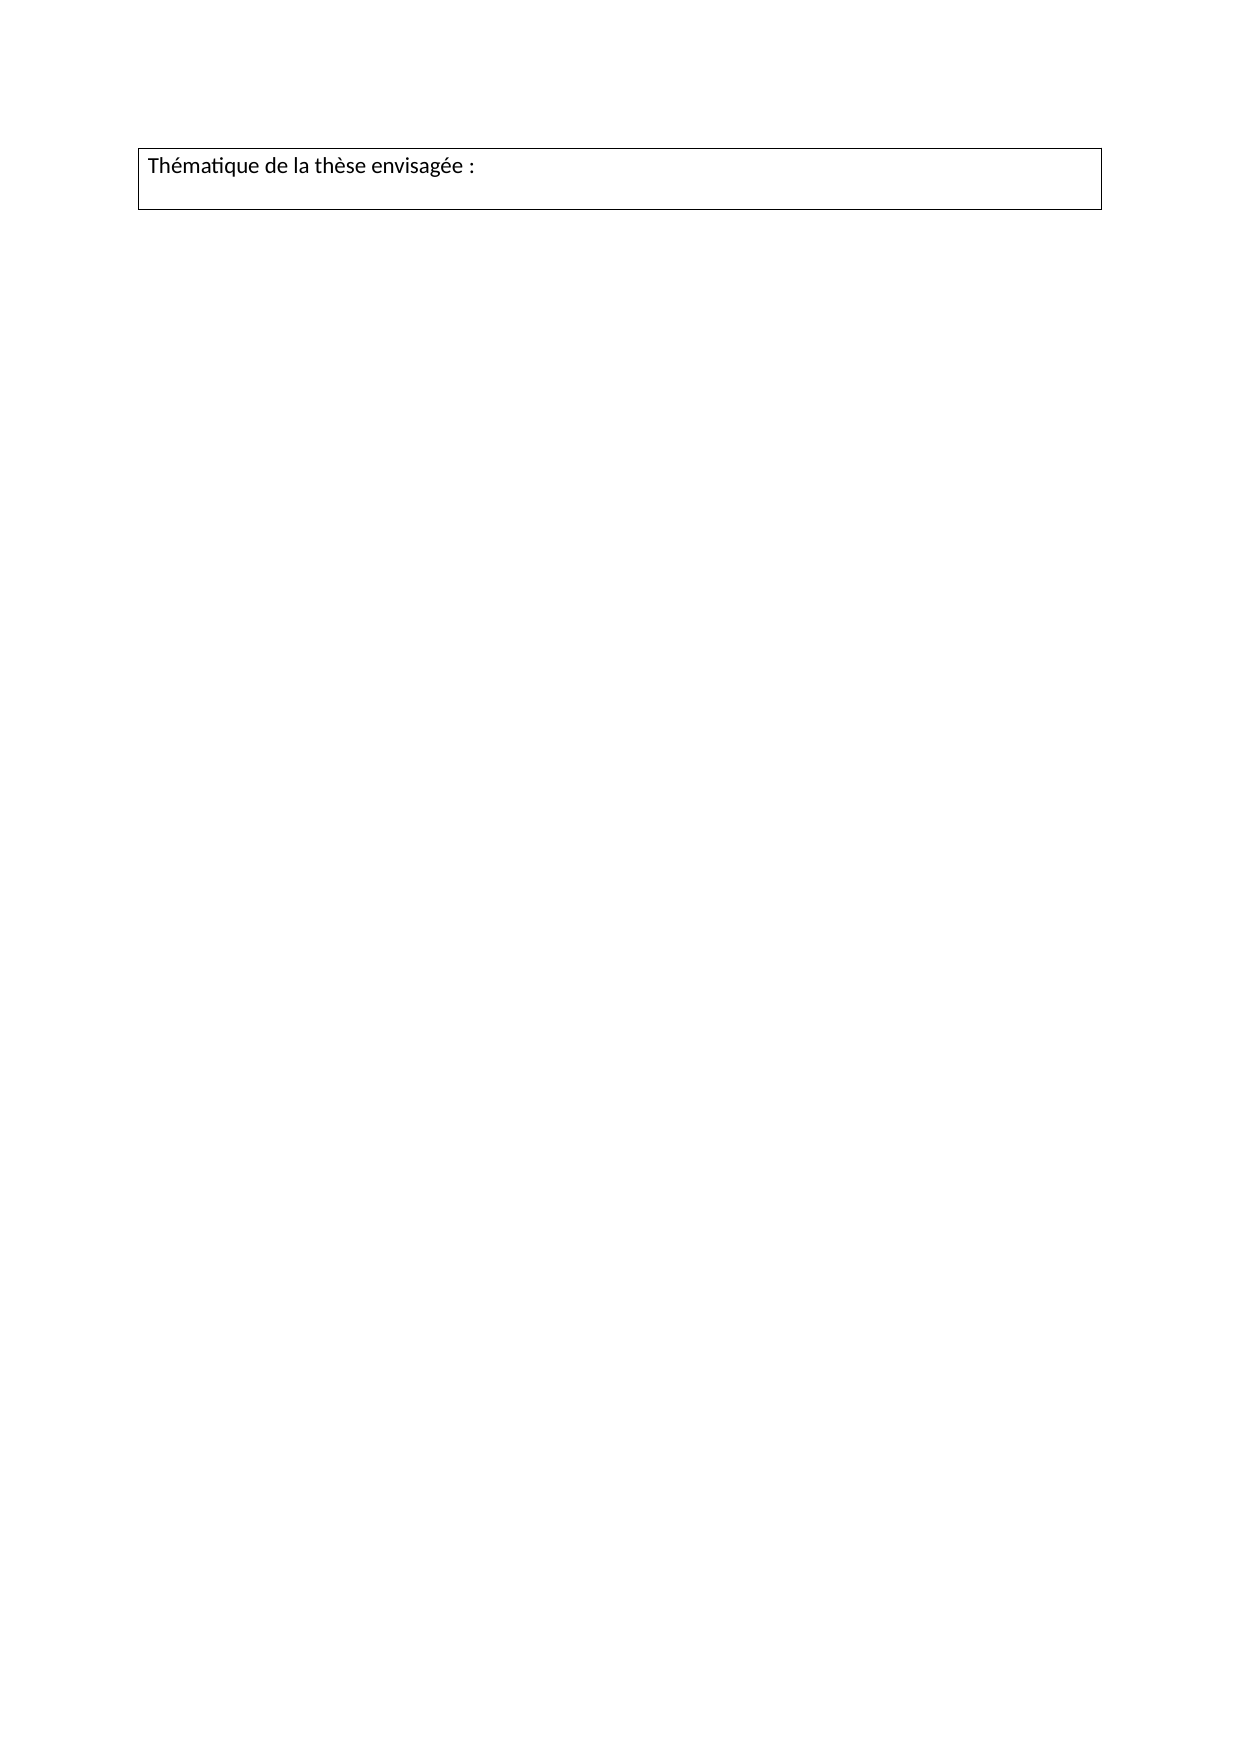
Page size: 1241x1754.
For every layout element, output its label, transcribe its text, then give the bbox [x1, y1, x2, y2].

text Thématique de la thèse envisagée : [139, 149, 1101, 179]
